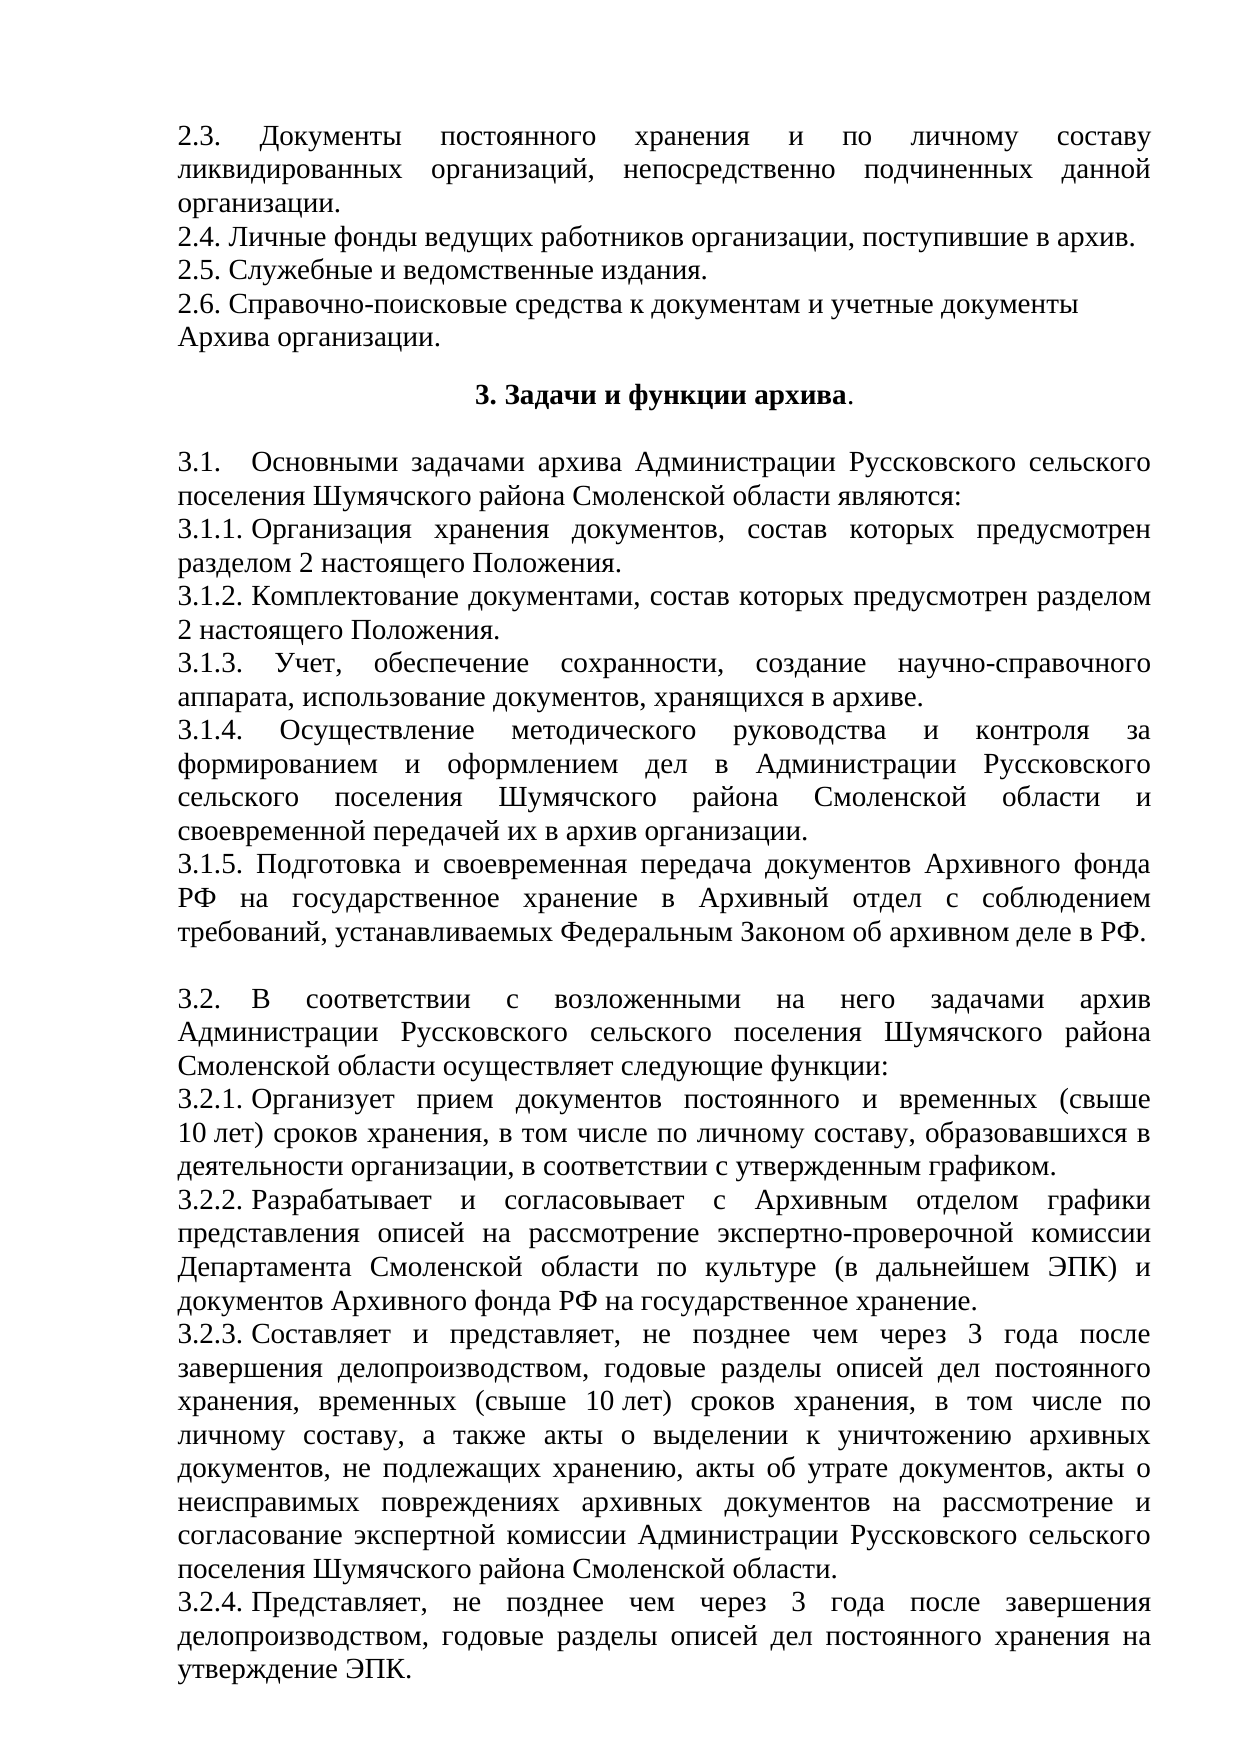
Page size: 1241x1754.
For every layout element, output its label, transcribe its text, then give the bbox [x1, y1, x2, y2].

list Организация хранения документов, состав которых предусмотрен разделом 2 настоящего Положения. [177, 511, 1152, 578]
text 3.1.3. Учет, обеспечение сохранности, создание научно-справочного аппарата, использование документов, хранящихся в архиве. [177, 645, 1152, 712]
list Разрабатывает и согласовывает с Архивным отделом графики представления описей на рассмотрение экспертно-проверочной комиссии Департамента Смоленской области по культуре (в дальнейшем ЭПК) и документов Архивного фонда РФ на государственное хранение. [177, 1182, 1152, 1316]
text 2.5. Служебные и ведомственные издания. [177, 252, 1152, 286]
list Составляет и представляет, не позднее чем через 3 года после завершения делопроизводством, годовые разделы описей дел постоянного хранения, временных (свыше 10 лет) сроков хранения, в том числе по личному составу, а также акты о выделении к уничтожению архивных документов, не подлежащих хранению, акты об утрате документов, акты о неисправимых повреждениях архивных документов на рассмотрение и согласование экспертной комиссии Администрации Руссковского сельского поселения Шумячского района Смоленской области. [177, 1316, 1152, 1584]
list Представляет, не позднее чем через 3 года после завершения делопроизводством, годовые разделы описей дел постоянного хранения на утверждение ЭПК. [177, 1584, 1152, 1685]
text 2.4. Личные фонды ведущих работников организации, поступившие в архив. [177, 219, 1152, 252]
list Организует прием документов постоянного и временных (свыше 10 лет) сроков хранения, в том числе по личному составу, образовавшихся в деятельности организации, в соответствии с утвержденным графиком. [177, 1081, 1152, 1182]
text 2.3. Документы постоянного хранения и по личному составу ликвидированных организаций, непосредственно подчиненных данной организации. [177, 118, 1152, 219]
list Задачи и функции архива. [177, 377, 1152, 411]
text 2.6. Справочно-поисковые средства к документам и учетные документы Архива организации. [177, 286, 1152, 377]
list Основными задачами архива Администрации Руссковского сельского поселения Шумячского района Смоленской области являются: [177, 444, 1152, 511]
list Комплектование документами, состав которых предусмотрен разделом 2 настоящего Положения. [177, 578, 1152, 645]
text 3.1.5. Подготовка и своевременная передача документов Архивного фонда РФ на государственное хранение в Архивный отдел с соблюдением требований, устанавливаемых Федеральным Законом об архивном деле в РФ. [177, 847, 1152, 947]
text 3.1.4. Осуществление методического руководства и контроля за формированием и оформлением дел в Администрации Руссковского сельского поселения Шумячского района Смоленской области и своевременной передачей их в архив организации. [177, 712, 1152, 847]
list В соответствии с возложенными на него задачами архив Администрации Руссковского сельского поселения Шумячского района Смоленской области осуществляет следующие функции: [177, 981, 1152, 1081]
